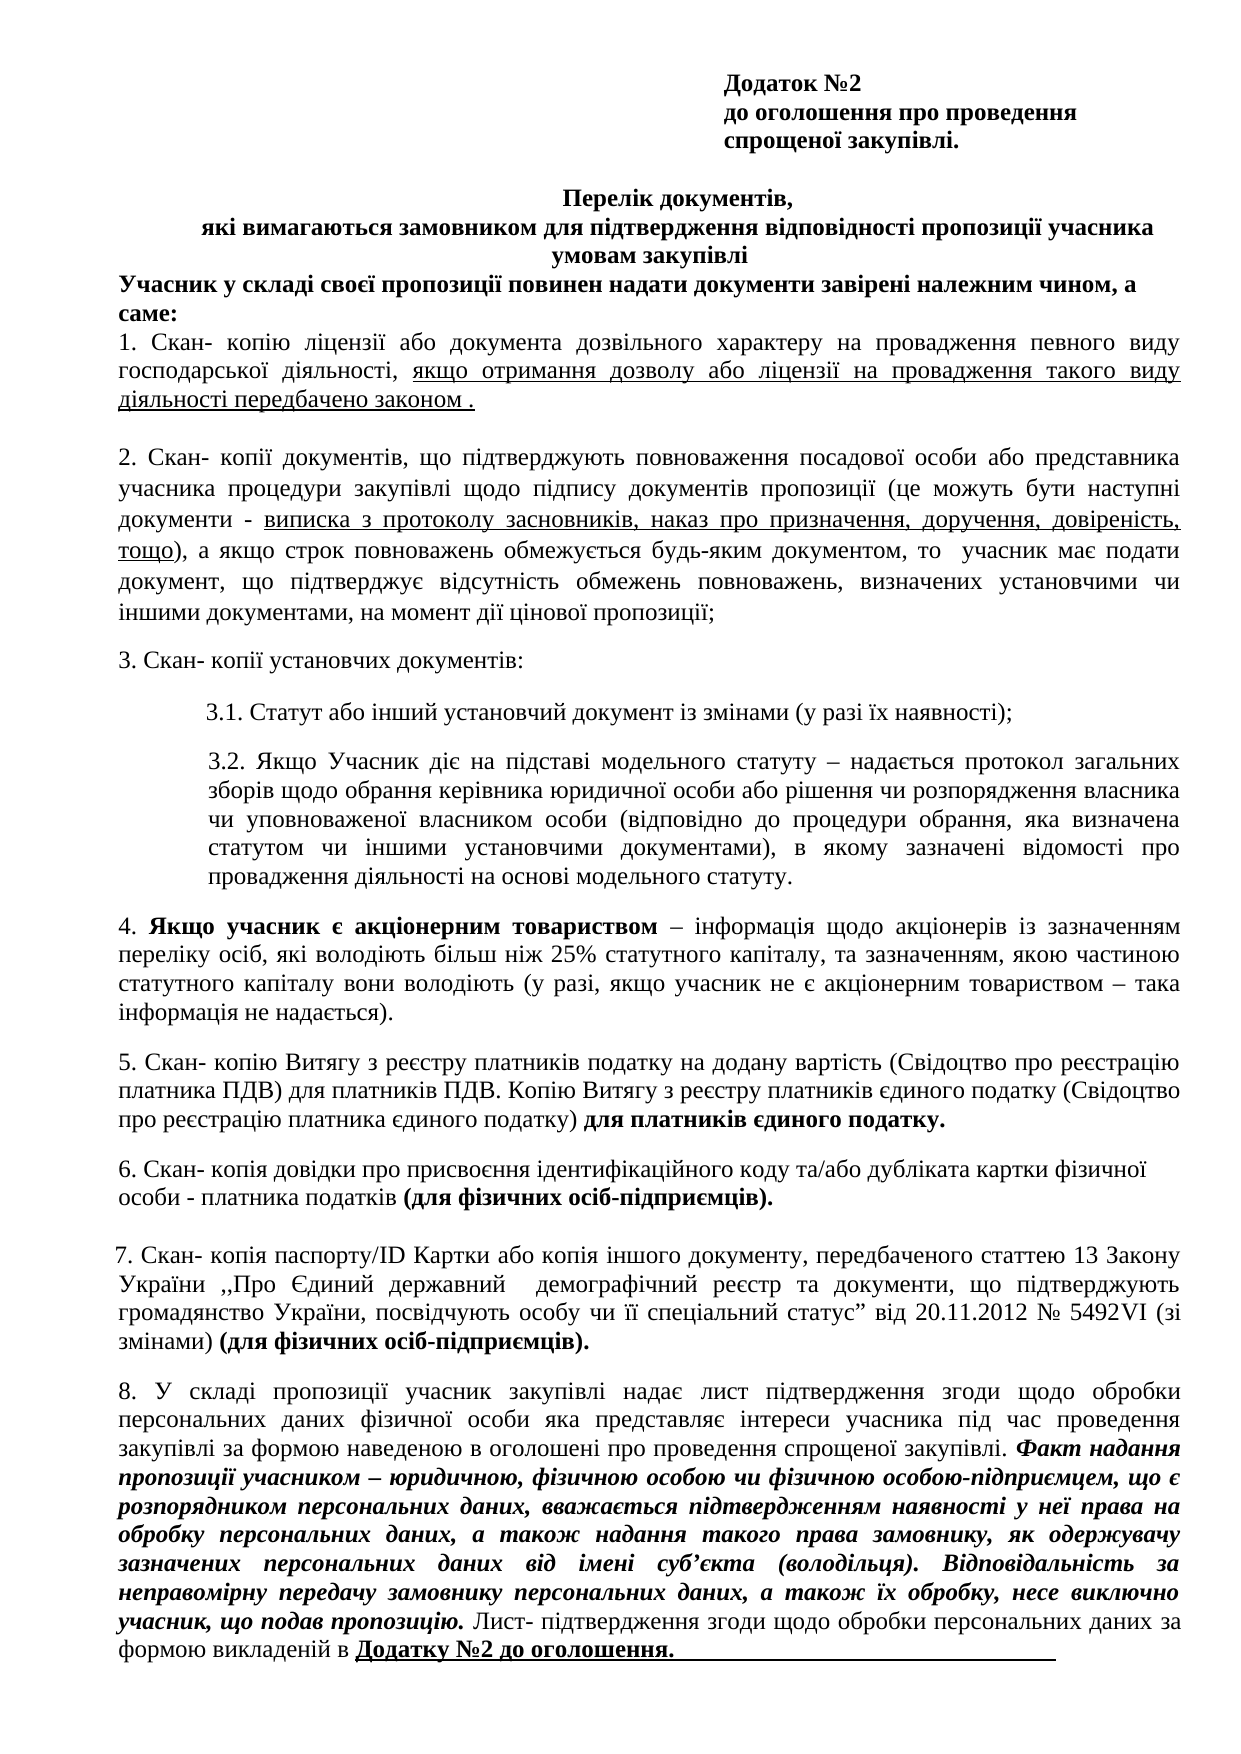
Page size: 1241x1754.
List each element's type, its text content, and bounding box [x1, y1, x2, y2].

text 7. Скан- копія паспорту/ID Картки або копія іншого документу, передбаченого статтею 13 Закону України ,,Про Єдиний державний демографічний реєстр та документи, що підтверджують громадянство України, посвідчують особу чи її спеціальний статус” від 20.11.2012 № 5492­VI (зі змінами) (для фізичних осіб-підприємців). [114, 1240, 1181, 1355]
text 1. Скан- копію ліцензії або документа дозвільного характеру на провадження певного виду господарської діяльності, якщо отримання дозволу або ліцензії на провадження такого виду діяльності передбачено законом . [118, 327, 1181, 413]
text 8. У складі пропозиції учасник закупівлі надає лист підтвердження згоди щодо обробки персональних даних фізичної особи яка представляє інтереси учасника під час проведення закупівлі за формою наведеною в оголошені про проведення спрощеної закупівлі. Факт надання пропозиції учасником – юридичною, фізичною особою чи фізичною особою-підприємцем, що є розпорядником персональних даних, вважається підтвердженням наявності у неї права на обробку персональних даних, а також надання такого права замовнику, як одержувачу зазначених персональних даних від імені суб’єкта (володільця). Відповідальність за неправомірну передачу замовнику персональних даних, а також їх обробку, несе виключно учасник, що подав пропозицію. Лист- підтвердження згоди щодо обробки персональних даних за формою викладеній в Додатку №2 до оголошення. [118, 1376, 1181, 1663]
text спрощеної закупівлі. [723, 126, 1181, 154]
text до оголошення про проведення [723, 97, 1181, 126]
text 3. Скан- копії установчих документів: [103, 645, 1181, 673]
text 3.1. Статут або інший установчий документ із змінами (у разі їх наявності); [118, 697, 1181, 725]
text 5. Скан- копію Витягу з реєстру платників податку на додану вартість (Свідоцтво про реєстрацію платника ПДВ) для платників ПДВ. Копію Витягу з реєстру платників єдиного податку (Свідоцтво про реєстрацію платника єдиного податку) для платників єдиного податку. [118, 1047, 1181, 1133]
list 3.2. Якщо Учасник діє на підставі модельного статуту – надається протокол загальних зборів щодо обрання керівника юридичної особи або рішення чи розпорядження власника чи уповноваженої власником особи (відповідно до процедури обрання, яка визначена статутом чи іншими установчими документами), в якому зазначені відомості про провадження діяльності на основі модельного статуту. [208, 746, 1181, 890]
text Додаток №2 [723, 68, 1181, 97]
text Учасник у складі своєї пропозиції повинен надати документи завірені належним чином, а саме: [118, 269, 1181, 327]
text 4. Якщо учасник є акціонерним товариством – інформація щодо акціонерів із зазначенням переліку осіб, які володіють більш ніж 25% статутного капіталу, та зазначенням, якою частиною статутного капіталу вони володіють (у разі, якщо учасник не є акціонерним товариством – така інформація не надається). [118, 911, 1181, 1026]
text 2. Скан- копії документів, що підтверджують повноваження посадової особи або представника учасника процедури закупівлі щодо підпису документів пропозиції (це можуть бути наступні документи - виписка з протоколу засновників, наказ про призначення, доручення, довіреність, тощо), а якщо строк повноважень обмежується будь-яким документом, то учасник має подати документ, що підтверджує відсутність обмежень повноважень, визначених установчими чи іншими документами, на момент дії цінової пропозиції; [118, 442, 1181, 626]
text які вимагаються замовником для підтвердження відповідності пропозиції учасника умовам закупівлі [118, 212, 1181, 269]
text 6. Скан- копія довідки про присвоєння ідентифікаційного коду та/або дубліката картки фізичної особи - платника податків (для фізичних осіб-підприємців). [118, 1154, 1181, 1211]
text Перелік документів, [118, 183, 1181, 212]
